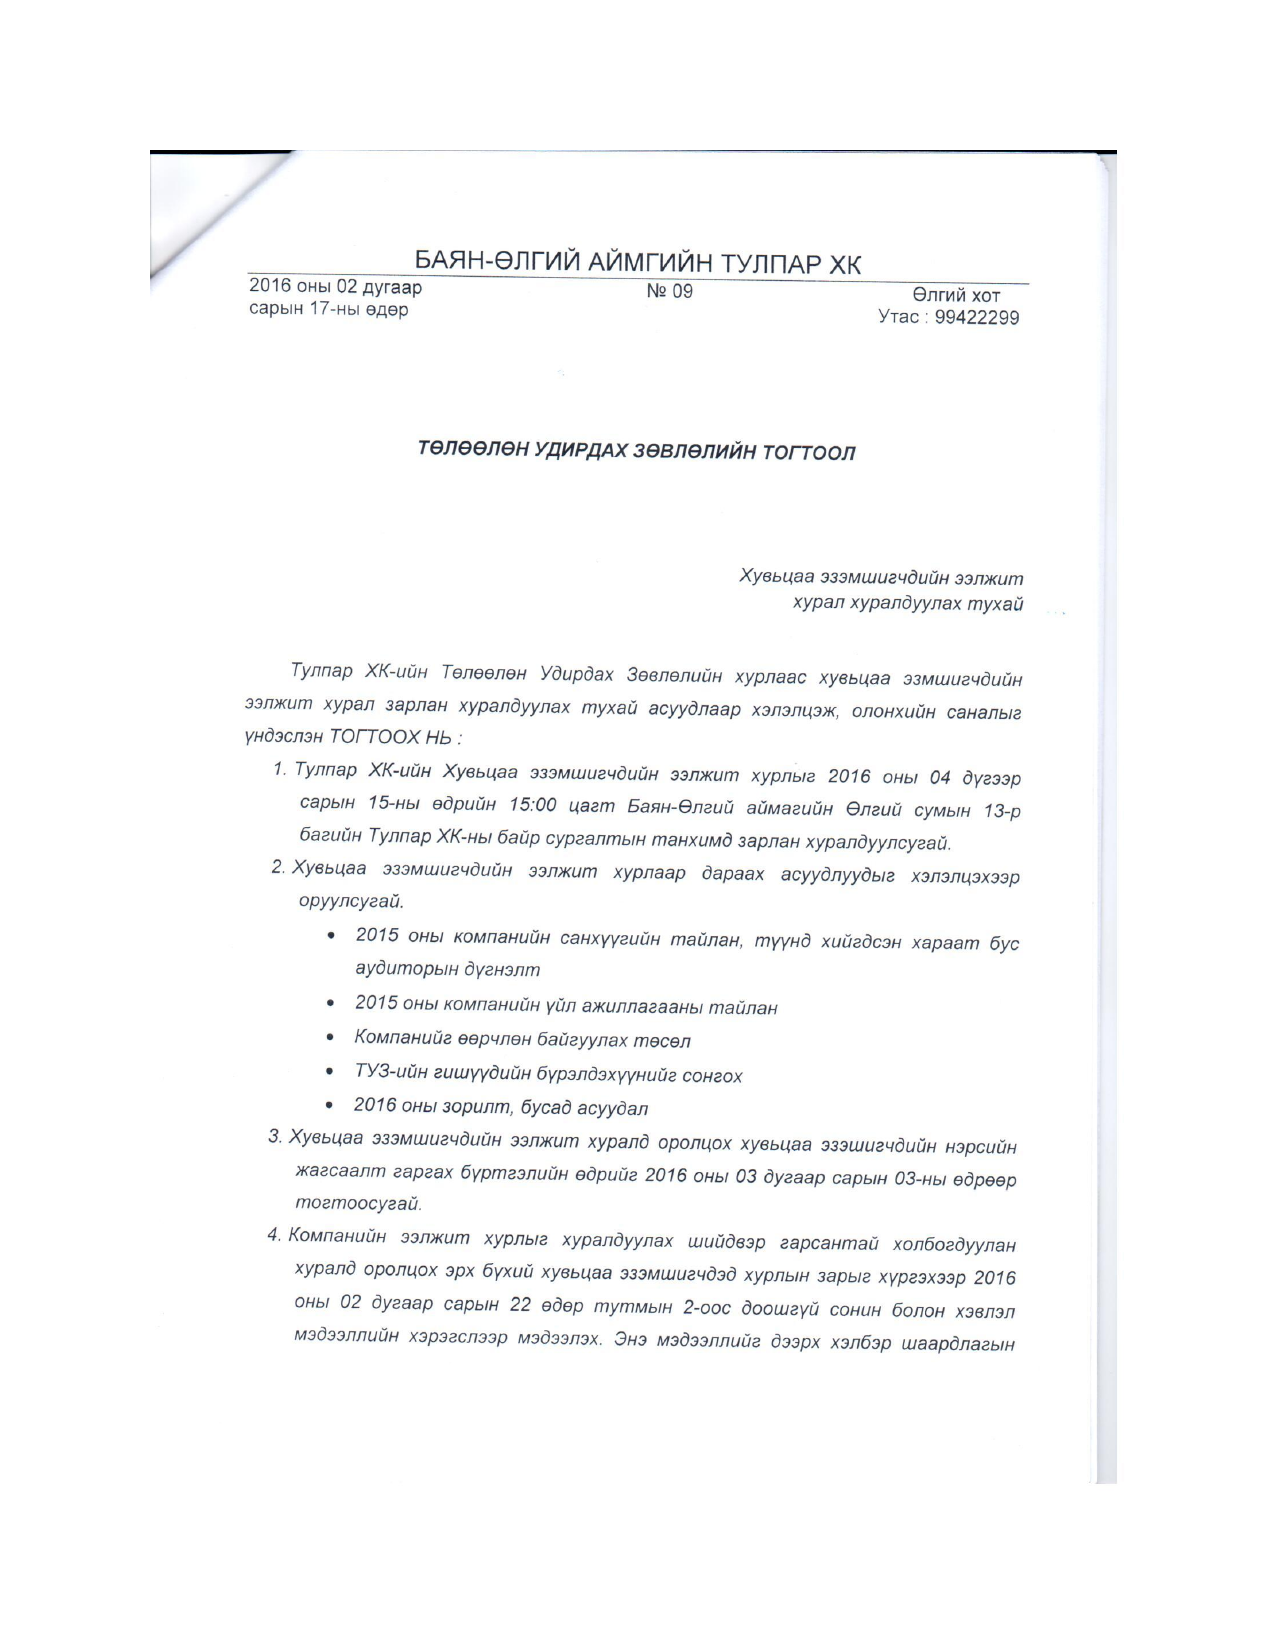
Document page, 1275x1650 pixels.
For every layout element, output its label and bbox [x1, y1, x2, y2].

picture [150, 150, 1125, 1491]
